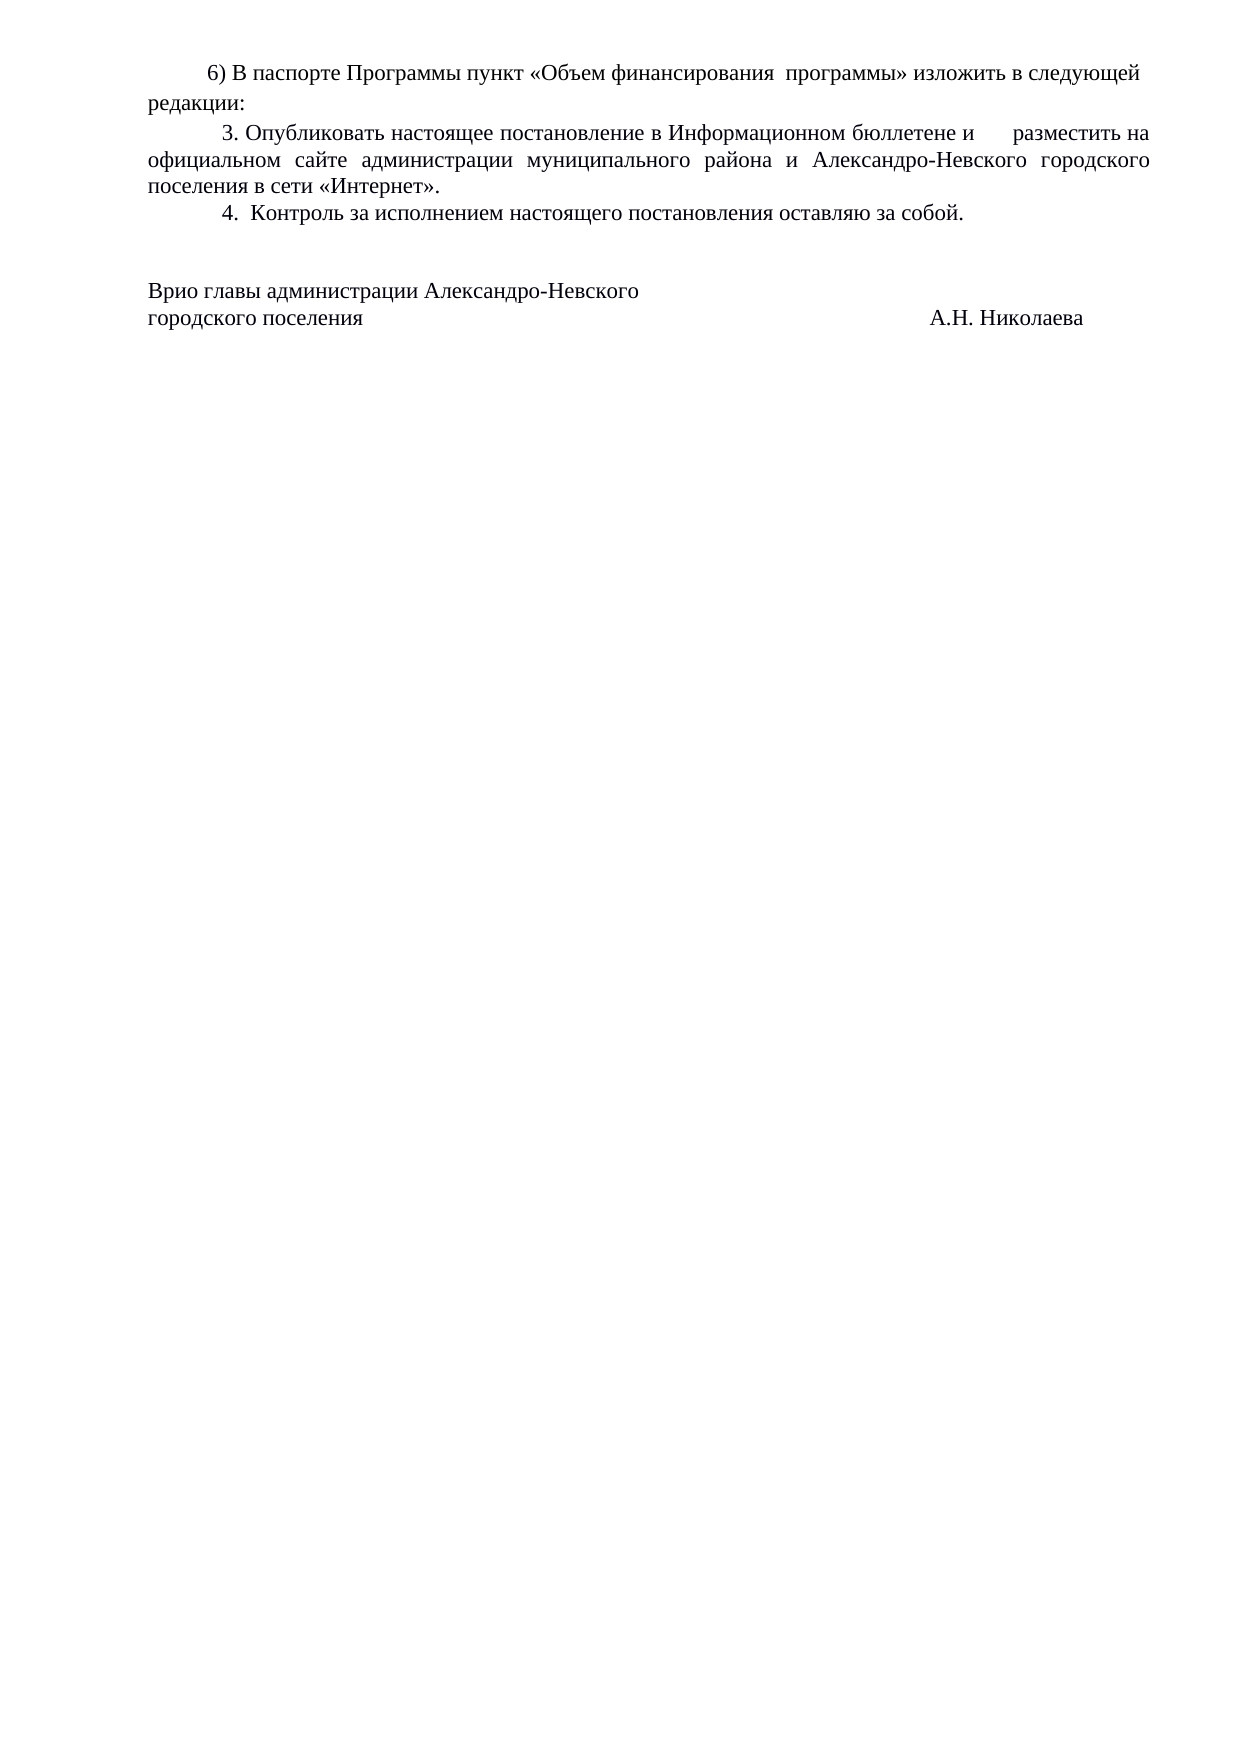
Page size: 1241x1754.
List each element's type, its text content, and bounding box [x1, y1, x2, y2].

text городского поселения А.Н. Николаева [148, 304, 1152, 330]
text 3. Опубликовать настоящее постановление в Информационном бюллетене и разместить на официальном сайте администрации муниципального района и Александро-Невского городского поселения в сети «Интернет». [148, 119, 1152, 198]
text Врио главы администрации Александро-Невского [148, 278, 1152, 304]
text 4. Контроль за исполнением настоящего постановления оставляю за собой. [148, 198, 1152, 225]
text 6) В паспорте Программы пункт «Объем финансирования программы» изложить в следующей редакции: [148, 59, 1152, 116]
